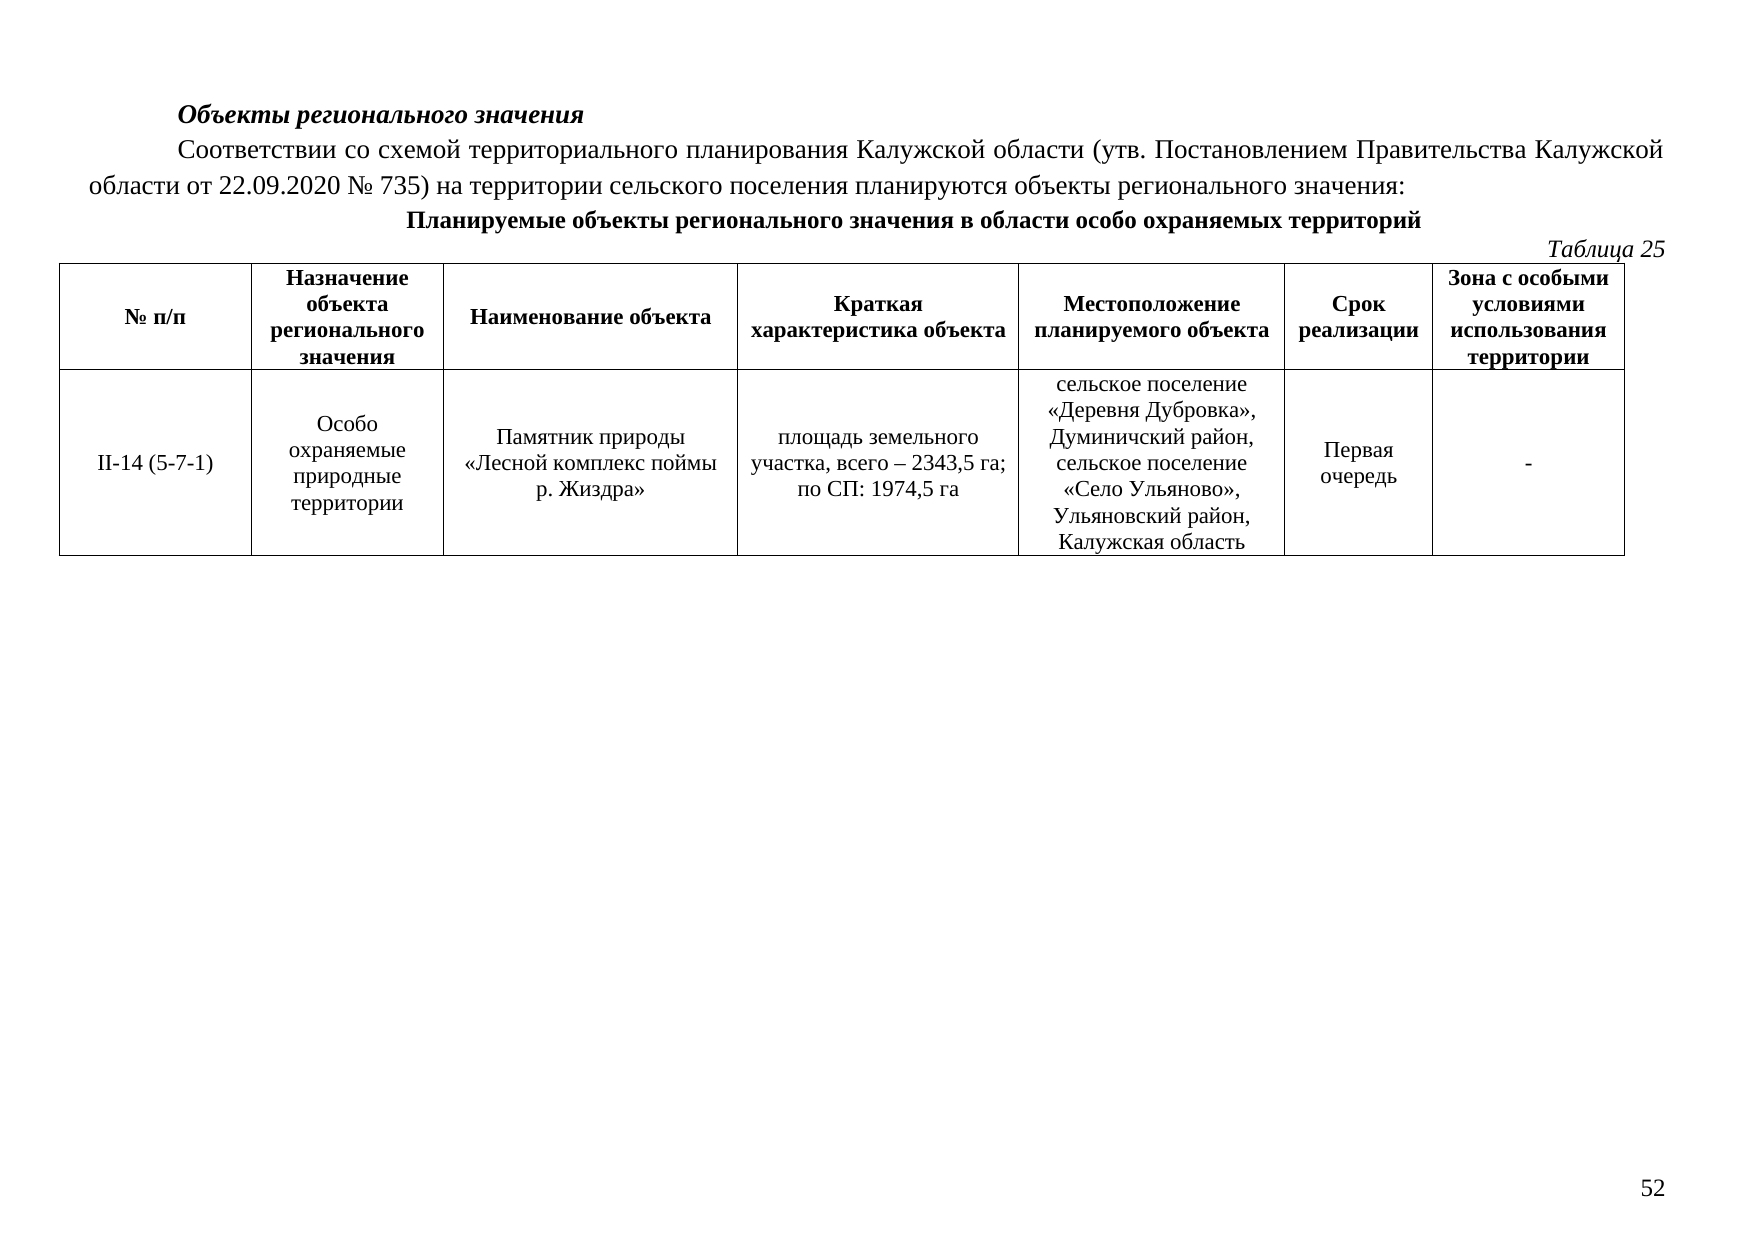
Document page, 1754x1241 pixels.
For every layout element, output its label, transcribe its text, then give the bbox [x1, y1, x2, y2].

text Планируемые объекты регионального значения в области особо охраняемых территорий [89, 205, 1665, 234]
table_header № п/п [60, 264, 251, 369]
text Соответствии со схемой территориального планирования Калужской области (утв. Постановлением Правительства Калужской области от 22.09.2020 № 735) на территории сельского поселения планируются объекты регионального значения: [89, 134, 1665, 201]
table_cell Памятник природы «Лесной комплекс поймы р. Жиздра» [444, 370, 737, 554]
table_header Местоположение планируемого объекта [1019, 264, 1284, 369]
table_cell II-14 (5-7-1) [60, 370, 251, 554]
table_header Краткая характеристика объекта [738, 264, 1018, 369]
table_header Зона с особыми условиями использования территории [1433, 264, 1624, 369]
table_header Наименование объекта [444, 264, 737, 369]
text Объекты регионального значения [89, 98, 1665, 129]
table_cell площадь земельного участка, всего – 2343,5 га; по СП: 1974,5 га [738, 370, 1018, 554]
table_cell сельское поселение «Деревня Дубровка», Думиничский район, сельское поселение «Село Ульяново», Ульяновский район, Калужская область [1019, 370, 1284, 554]
table_cell Первая очередь [1285, 370, 1432, 554]
table_header Назначение объекта регионального значения [252, 264, 443, 369]
table_header Срок реализации [1285, 264, 1432, 369]
text Таблица 25 [89, 234, 1665, 263]
table_cell - [1433, 370, 1624, 554]
table_cell Особо охраняемые природные территории [252, 370, 443, 554]
